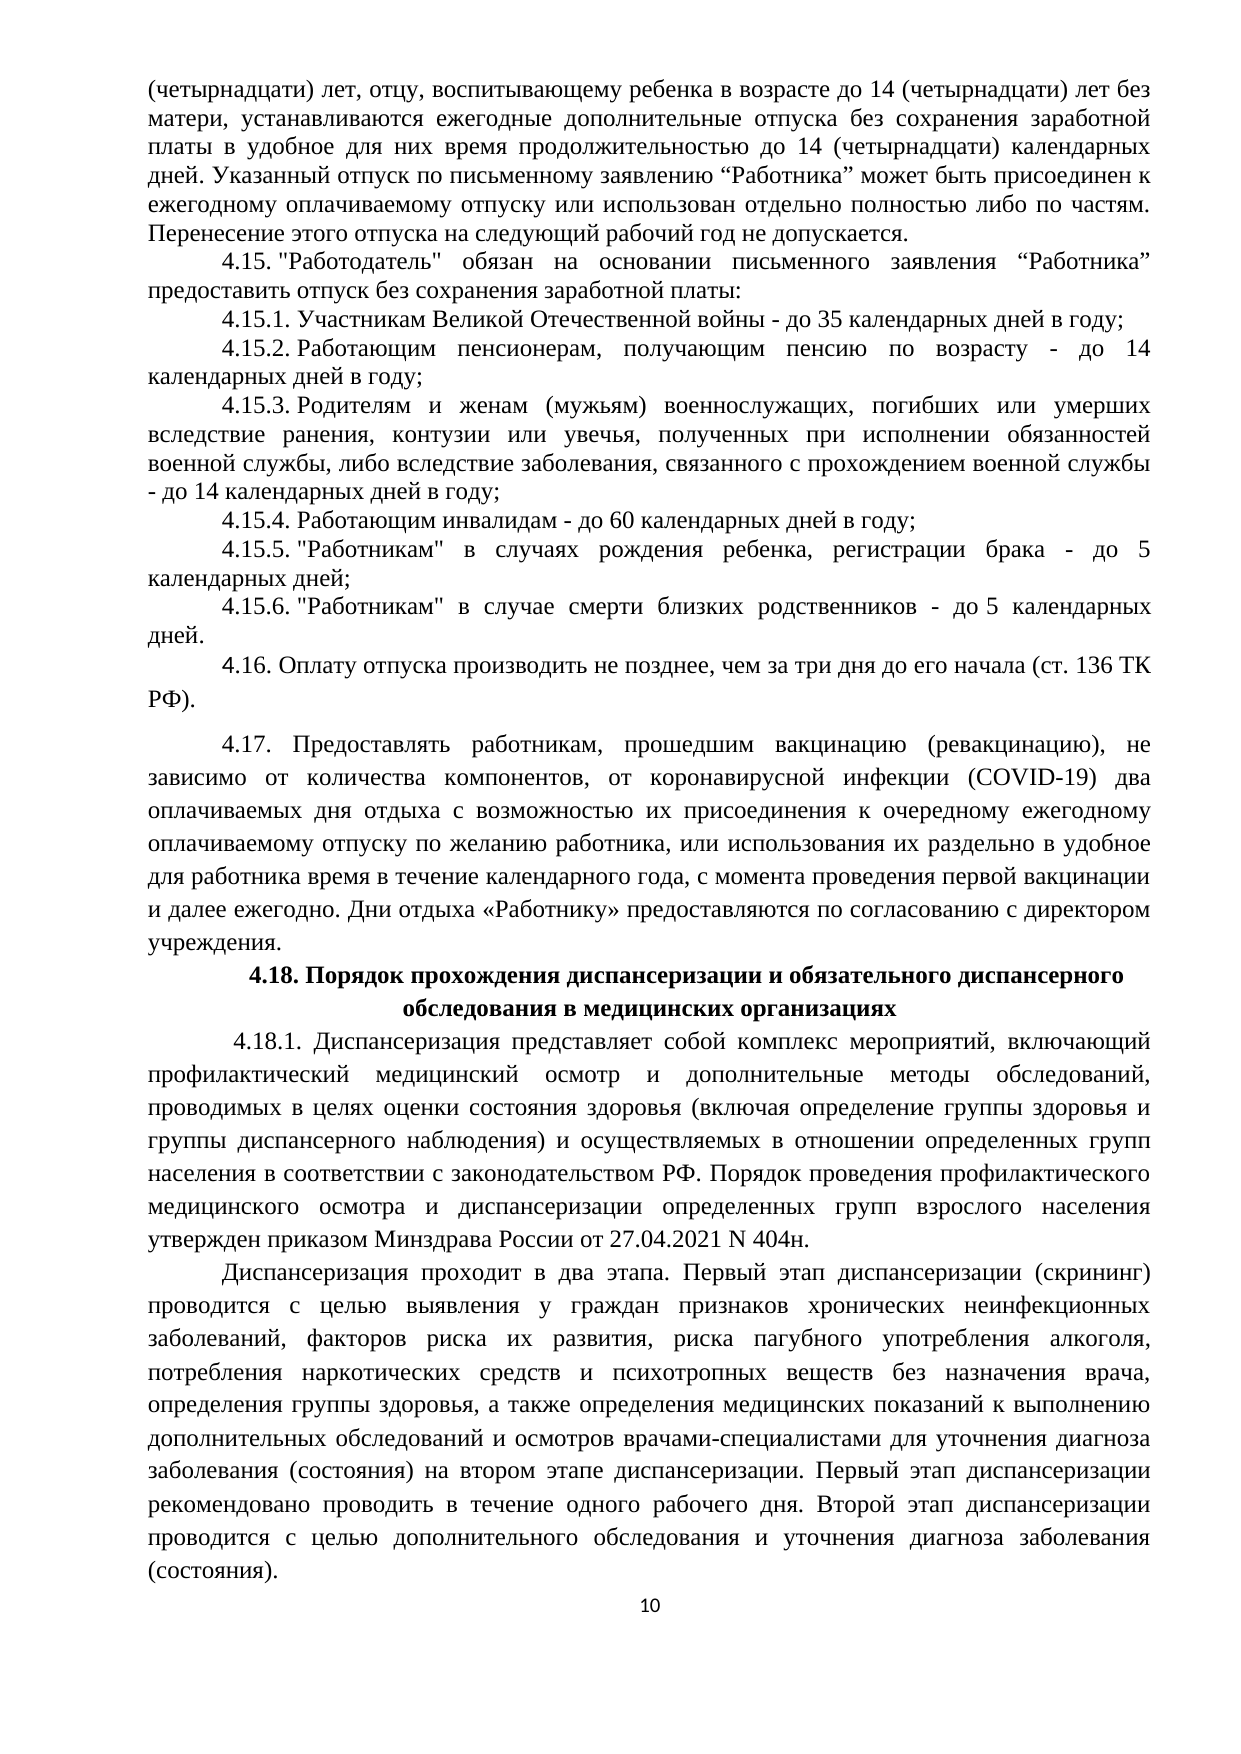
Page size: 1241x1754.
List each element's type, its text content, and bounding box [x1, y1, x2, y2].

text 4.16. Оплату отпуска производить не позднее, чем за три дня до его начала (ст. 136 ТК РФ). [148, 649, 1152, 712]
text 4.15.5. "Работникам" в случаях рождения ребенка, регистрации брака - до 5 календарных дней; [148, 534, 1152, 591]
text 4.15.6. "Работникам" в случае смерти близких родственников - до 5 календарных дней. [148, 591, 1152, 649]
text 4.15.3. Родителям и женам (мужьям) военнослужащих, погибших или умерших вследствие ранения, контузии или увечья, полученных при исполнении обязанностей военной службы, либо вследствие заболевания, связанного с прохождением военной службы - до 14 календарных дней в году; [148, 390, 1152, 505]
text Диспансеризация проходит в два этапа. Первый этап диспансеризации (скрининг) проводится с целью выявления у граждан признаков хронических неинфекционных заболеваний, факторов риска их развития, риска пагубного употребления алкоголя, потребления наркотических средств и психотропных веществ без назначения врача, определения группы здоровья, а также определения медицинских показаний к выполнению дополнительных обследований и осмотров врачами-специалистами для уточнения диагноза заболевания (состояния) на втором этапе диспансеризации. Первый этап диспансеризации рекомендовано проводить в течение одного рабочего дня. Второй этап диспансеризации проводится с целью дополнительного обследования и уточнения диагноза заболевания (состояния). [148, 1257, 1152, 1583]
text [148, 74, 1152, 246]
text 4.18. Порядок прохождения диспансеризации и обязательного диспансерного обследования в медицинских организациях [148, 960, 1152, 1022]
text 4.15.2. Работающим пенсионерам, получающим пенсию по возрасту - до 14 календарных дней в году; [148, 333, 1152, 390]
text 4.15.1. Участникам Великой Отечественной войны - до 35 календарных дней в году; [148, 304, 1152, 333]
text 4.17. Предоставлять работникам, прошедшим вакцинацию (ревакцинацию), не зависимо от количества компонентов, от коронавирусной инфекции (COVID-19) два оплачиваемых дня отдыха с возможностью их присоединения к очередному ежегодному оплачиваемому отпуску по желанию работника, или использования их раздельно в удобное для работника время в течение календарного года, с момента проведения первой вакцинации и далее ежегодно. Дни отдыха «Работнику» предоставляются по согласованию с директором учреждения. [148, 729, 1152, 956]
text 4.15. "Работодатель" обязан на основании письменного заявления “Работника” предоставить отпуск без сохранения заработной платы: [148, 246, 1152, 304]
text 4.15.4. Работающим инвалидам - до 60 календарных дней в году; [148, 505, 1152, 534]
text 4.18.1. Диспансеризация представляет собой комплекс мероприятий, включающий профилактический медицинский осмотр и дополнительные методы обследований, проводимых в целях оценки состояния здоровья (включая определение группы здоровья и группы диспансерного наблюдения) и осуществляемых в отношении определенных групп населения в соответствии с законодательством РФ. Порядок проведения профилактического медицинского осмотра и диспансеризации определенных групп взрослого населения утвержден приказом Минздрава России от 27.04.2021 N 404н. [148, 1026, 1152, 1253]
